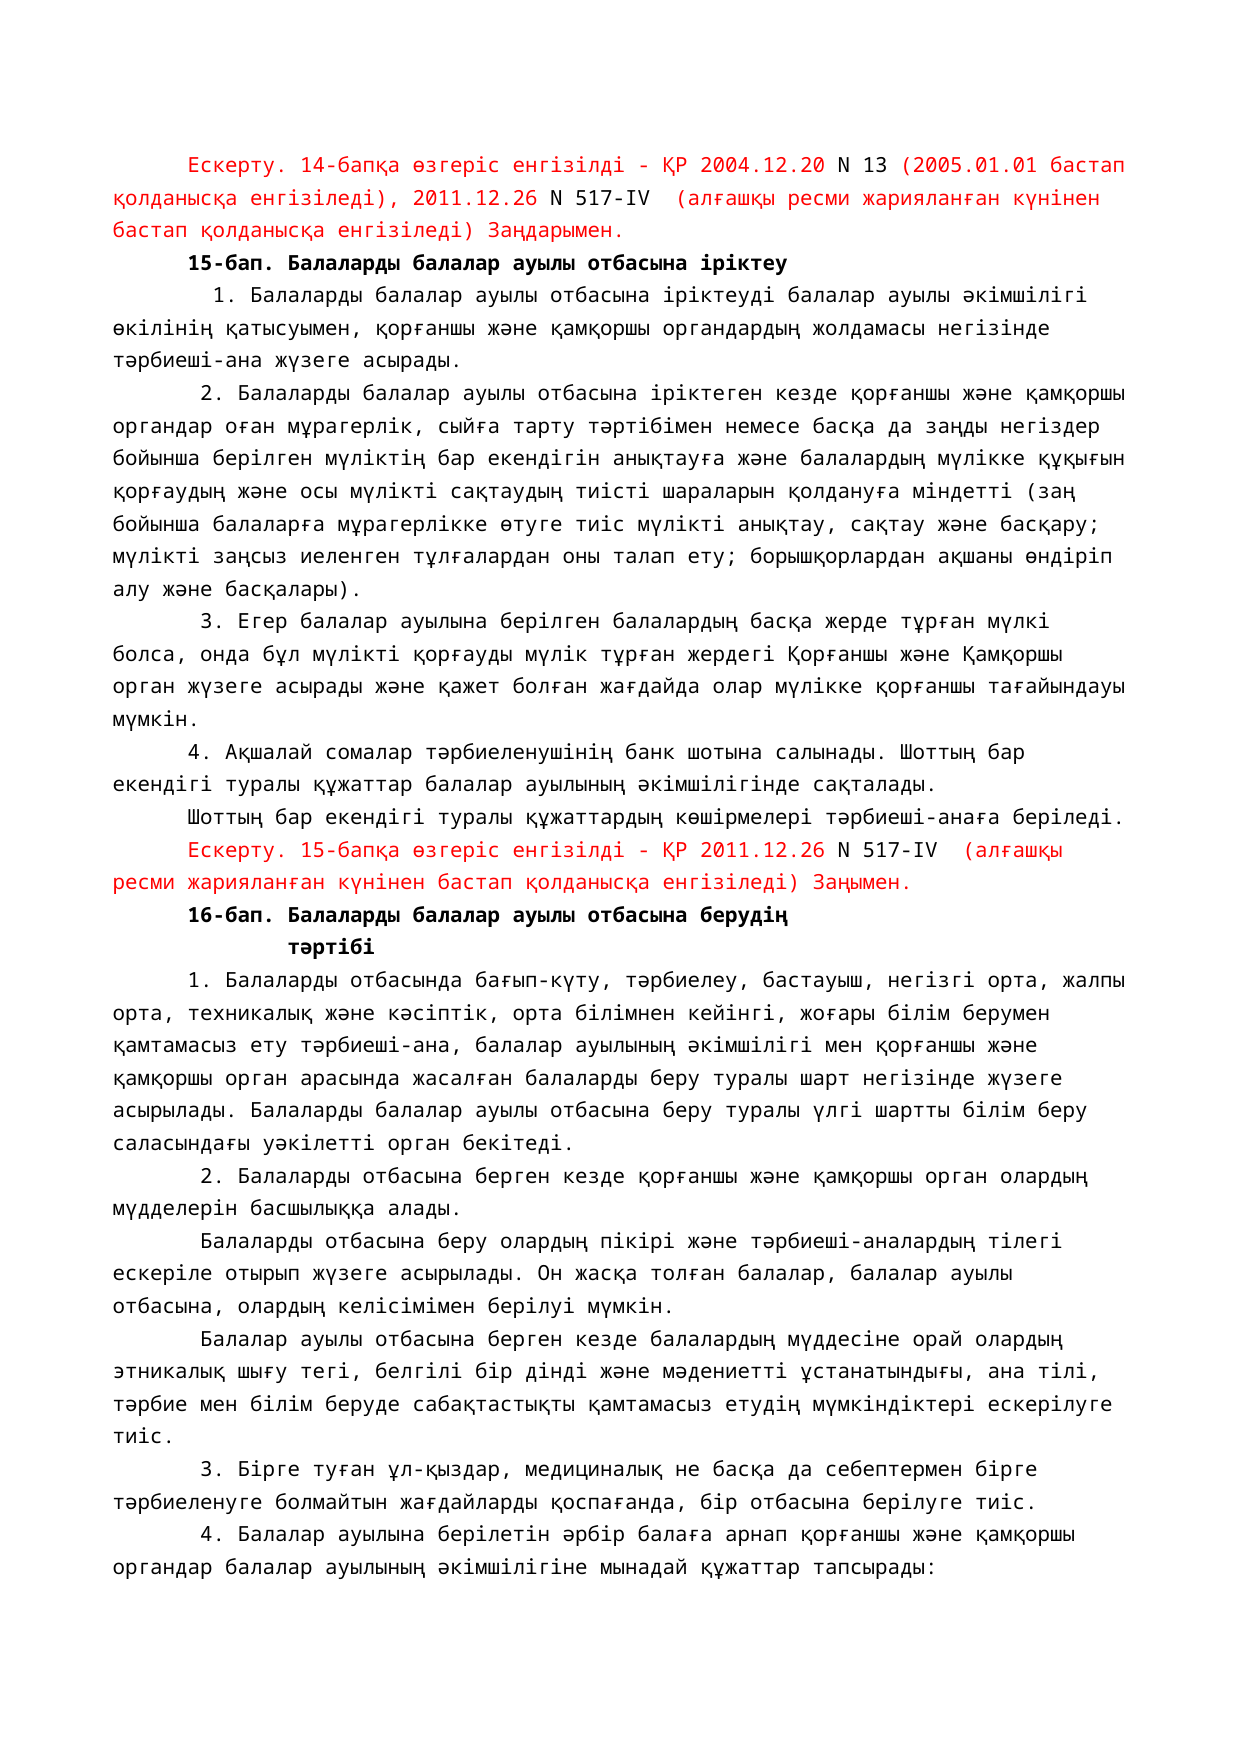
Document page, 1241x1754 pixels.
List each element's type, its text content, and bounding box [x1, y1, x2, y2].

text 1. Балаларды балалар ауылы отбасына iрiктеудi балалар ауылы әкiмшiлiгi өкiлiнiң қатысуымен, қорғаншы және қамқоршы органдардың жолдамасы негiзiнде тәрбиешi-ана жүзеге асырады. 2. Балаларды балалар ауылы отбасына iрiктеген кезде қорғаншы және қамқоршы органдар оған мұрагерлiк, сыйға тарту тәртiбiмен немесе басқа да заңды негiздер бойынша берiлген мүлiктiң бар екендiгiн анықтауға және балалардың мүлiкке құқығын қорғаудың және осы мүліктi сақтаудың тиiстi шараларын қолдануға мiндеттi (заң бойынша балаларға мұрагерлiкке өтуге тиiс мүлiктi анықтау, сақтау және басқару; мүлiктi заңсыз иеленген тұлғалардан оны талап ету; борышқорлардан ақшаны өндiрiп алу және басқалары). 3. Егер балалар ауылына берiлген балалардың басқа жерде тұрған мүлкi болса, онда бұл мүлiктi қорғауды мүлiк тұрған жердегi Қорғаншы және Қамқоршы орган жүзеге асырады және қажет болған жағдайда олар мүлiкке қорғаншы тағайындауы мүмкiн. 4. Ақшалай сомалар тәрбиеленушінің банк шотына салынады. Шоттың бар екендігі туралы құжаттар балалар ауылының әкімшілігінде сақталады. Шоттың бар екендігі туралы құжаттардың көшірмелері тәрбиеші-анаға беріледі. Ескерту. 15-бапқа өзгеріс енгізілді - ҚР 2011.12.26 N 517-IV (алғашқы ресми жарияланған күнінен бастап қолданысқа енгізіледі) Заңымен. [112, 280, 1128, 896]
text 15-бап. Балаларды балалар ауылы отбасына iрiктеу [112, 248, 1128, 276]
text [112, 150, 1128, 244]
text 16-бап. Балаларды балалар ауылы отбасына берудiң тәртiбi [112, 900, 1128, 961]
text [112, 965, 1128, 1580]
